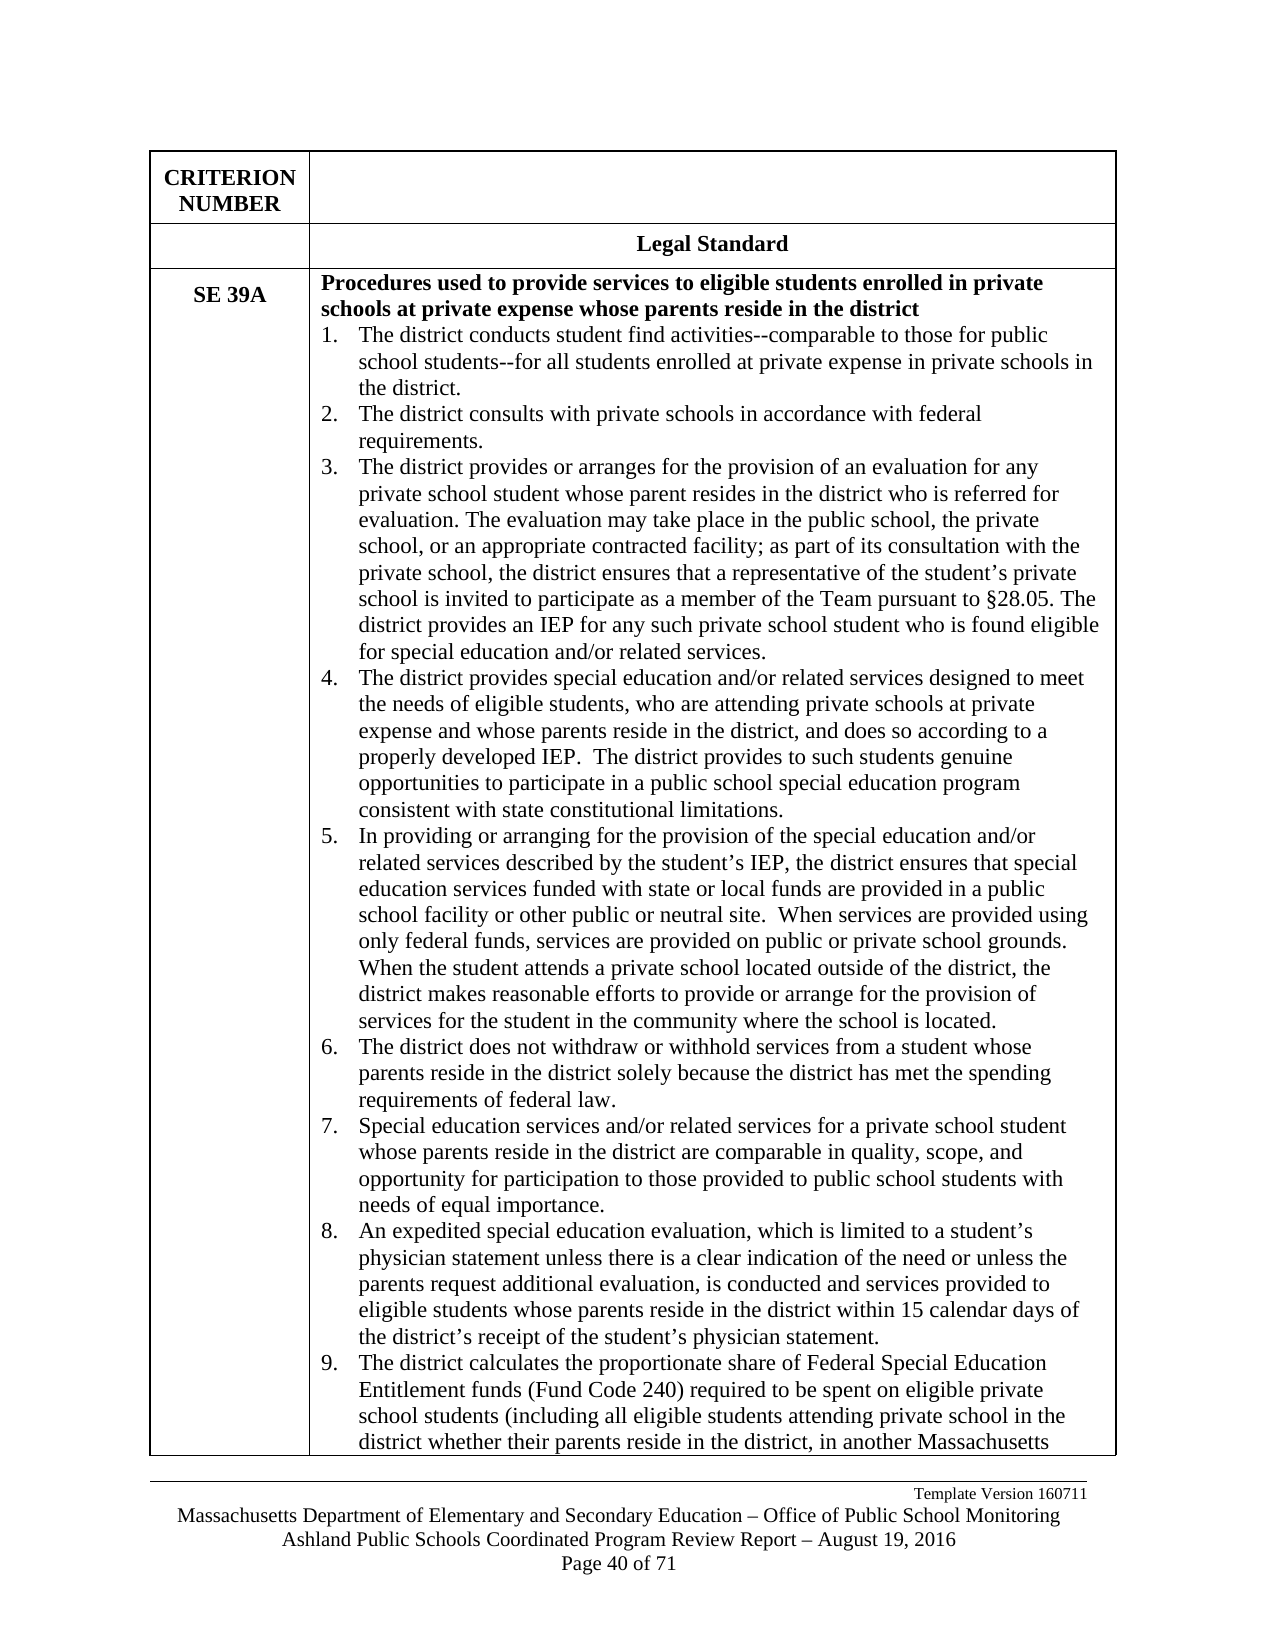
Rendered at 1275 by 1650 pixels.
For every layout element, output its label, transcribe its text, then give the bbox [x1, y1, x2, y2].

table_cell [151, 224, 309, 268]
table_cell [310, 269, 1115, 1455]
table_header [310, 152, 1115, 223]
table_cell Legal Standard [310, 224, 1115, 268]
table_header CRITERION NUMBER [151, 152, 309, 223]
table_cell SE 39A [151, 269, 309, 1455]
